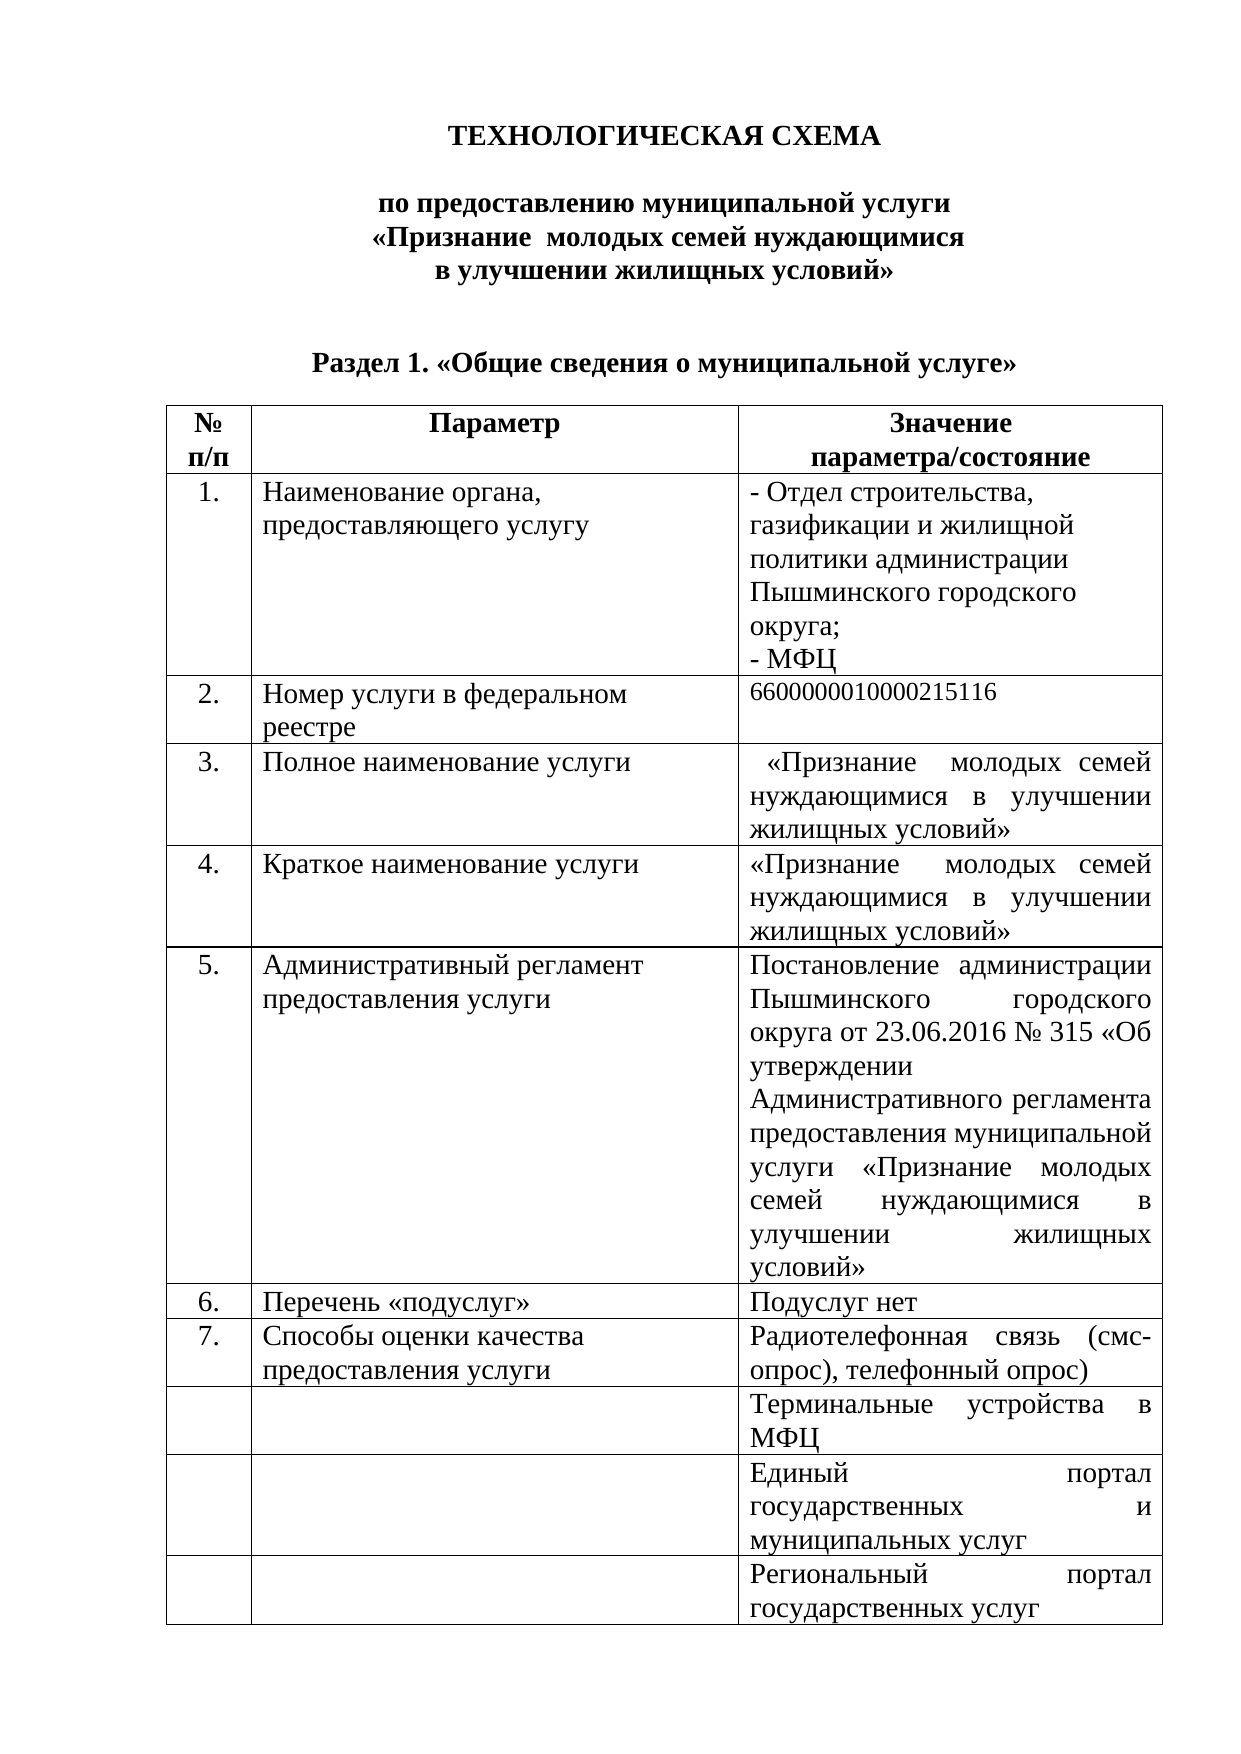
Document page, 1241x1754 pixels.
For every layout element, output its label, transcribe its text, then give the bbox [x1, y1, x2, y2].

table_cell - Отдел строительства, газификации и жилищной политики администрации Пышминского городского округа; - МФЦ [739, 474, 1162, 675]
table_cell Номер услуги в федеральном реестре [252, 676, 738, 743]
table_cell Терминальные устройства в МФЦ [739, 1387, 1162, 1454]
table_cell [252, 1455, 738, 1555]
text Раздел 1. «Общие сведения о муниципальной услуге» [177, 345, 1152, 379]
text в улучшении жилищных условий» [177, 252, 1152, 286]
table_cell 3. [167, 744, 251, 845]
text ТЕХНОЛОГИЧЕСКАЯ СХЕМА [177, 118, 1152, 152]
table_cell 6. [167, 1284, 251, 1317]
text по предоставлению муниципальной услуги [177, 185, 1152, 219]
table_cell [252, 1556, 738, 1623]
table_cell Полное наименование услуги [252, 744, 738, 845]
table_cell [167, 1387, 251, 1454]
table_cell Наименование органа, предоставляющего услугу [252, 474, 738, 675]
table_cell 5. [167, 948, 251, 1283]
table_cell Постановление администрации Пышминского городского округа от 23.06.2016 № 315 «Об утверждении Административного регламента предоставления муниципальной услуги «Признание молодых семей нуждающимися в улучшении жилищных условий» [739, 948, 1162, 1283]
table_cell Способы оценки качества предоставления услуги [252, 1319, 738, 1386]
table_cell Административный регламент предоставления услуги [252, 948, 738, 1283]
table_header Значение параметра/состояние [739, 406, 1162, 473]
table_cell [167, 1556, 251, 1623]
table_cell Радиотелефонная связь (смс-опрос), телефонный опрос) [739, 1319, 1162, 1386]
table_header № п/п [167, 406, 251, 473]
table_cell Краткое наименование услуги [252, 846, 738, 946]
table_cell «Признание молодых семей нуждающимися в улучшении жилищных условий» [739, 744, 1162, 845]
table_cell «Признание молодых семей нуждающимися в улучшении жилищных условий» [739, 846, 1162, 946]
table_cell Единый портал государственных и муниципальных услуг [739, 1455, 1162, 1555]
table_header Параметр [252, 406, 738, 473]
table_cell Перечень «подуслуг» [252, 1284, 738, 1317]
table_cell Подуслуг нет [739, 1284, 1162, 1317]
table_cell 7. [167, 1319, 251, 1386]
text «Признание молодых семей нуждающимися [177, 219, 1152, 252]
table_cell [252, 1387, 738, 1454]
table_cell 4. [167, 846, 251, 946]
table_cell 6600000010000215116 [739, 676, 1162, 743]
table_cell Региональный портал государственных услуг [739, 1556, 1162, 1623]
table_cell 2. [167, 676, 251, 743]
table_cell 1. [167, 474, 251, 675]
table_cell [167, 1455, 251, 1555]
